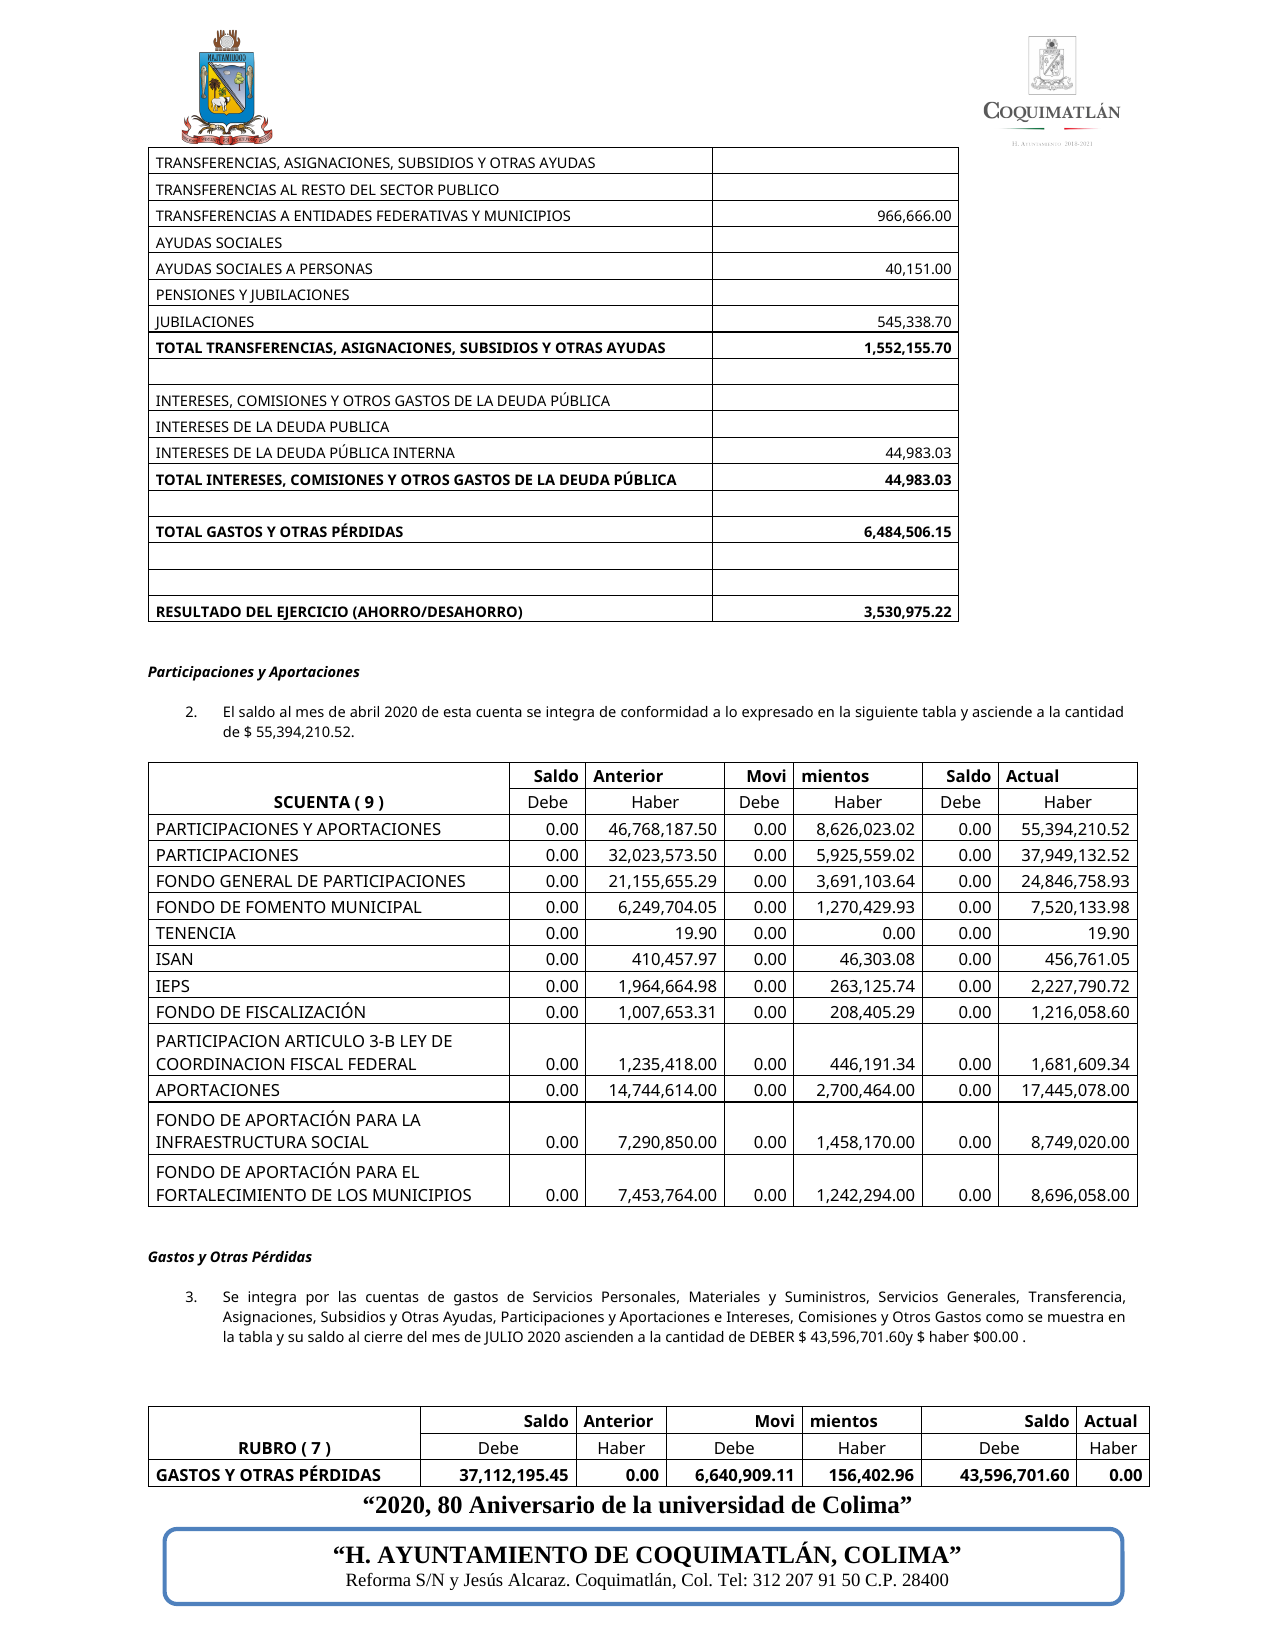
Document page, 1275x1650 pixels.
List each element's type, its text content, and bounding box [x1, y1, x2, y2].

table_cell [713, 148, 958, 173]
table_cell 0.00 [923, 893, 998, 918]
table_cell 2,700,464.00 [794, 1076, 922, 1101]
table_cell [713, 359, 958, 384]
table_cell [713, 491, 958, 516]
table_cell APORTACIONES [149, 1076, 509, 1101]
table_cell 32,023,573.50 [586, 841, 724, 866]
table_cell 0.00 [923, 1024, 998, 1075]
table_cell 0.00 [510, 972, 585, 997]
table_header Saldo [923, 763, 998, 788]
table_cell IEPS [149, 972, 509, 997]
table_cell 0.00 [923, 1155, 998, 1206]
table_cell TRANSFERENCIAS A ENTIDADES FEDERATIVAS Y MUNICIPIOS [149, 201, 712, 226]
table_cell 156,402.96 [803, 1460, 921, 1486]
table_cell 46,303.08 [794, 946, 922, 971]
table_cell 1,216,058.60 [999, 998, 1137, 1023]
table_cell 0.00 [510, 1024, 585, 1075]
table_cell 0.00 [725, 841, 793, 866]
table_cell PARTICIPACION ARTICULO 3-B LEY DE COORDINACION FISCAL FEDERAL [149, 1024, 509, 1075]
table_cell 40,151.00 [713, 253, 958, 279]
table_cell 6,249,704.05 [586, 893, 724, 918]
table_cell 0.00 [510, 998, 585, 1023]
table_cell 37,949,132.52 [999, 841, 1137, 866]
table_cell FONDO GENERAL DE PARTICIPACIONES [149, 867, 509, 892]
table_header Saldo [922, 1407, 1076, 1433]
table_cell 0.00 [510, 867, 585, 892]
table_cell 1,964,664.98 [586, 972, 724, 997]
table_cell 966,666.00 [713, 201, 958, 226]
table_cell 8,696,058.00 [999, 1155, 1137, 1206]
table_cell INTERESES, COMISIONES Y OTROS GASTOS DE LA DEUDA PÚBLICA [149, 385, 712, 410]
table_cell 24,846,758.93 [999, 867, 1137, 892]
table_cell INTERESES DE LA DEUDA PÚBLICA INTERNA [149, 438, 712, 463]
table_cell 0.00 [725, 867, 793, 892]
table_cell 0.00 [510, 946, 585, 971]
table_cell 8,626,023.02 [794, 815, 922, 840]
table_cell 5,925,559.02 [794, 841, 922, 866]
table_cell [713, 174, 958, 199]
table_cell FONDO DE FISCALIZACIÓN [149, 998, 509, 1023]
table_cell 0.00 [725, 946, 793, 971]
table_cell 6,640,909.11 [667, 1460, 802, 1486]
table_cell 0.00 [725, 893, 793, 918]
table_cell INTERESES DE LA DEUDA PUBLICA [149, 411, 712, 437]
table_cell AYUDAS SOCIALES A PERSONAS [149, 253, 712, 279]
table_cell [713, 543, 958, 568]
table_header Saldo [510, 763, 585, 788]
picture [977, 26, 1121, 152]
table_cell AYUDAS SOCIALES [149, 227, 712, 252]
table_cell 0.00 [923, 815, 998, 840]
table_cell Haber [586, 789, 724, 814]
text Participaciones y Aportaciones [148, 662, 1127, 682]
table_cell [149, 491, 712, 516]
table_cell 0.00 [510, 920, 585, 944]
table_header Movi [725, 763, 793, 788]
table_cell Haber [794, 789, 922, 814]
table_cell 19.90 [999, 920, 1137, 944]
table_cell TRANSFERENCIAS, ASIGNACIONES, SUBSIDIOS Y OTRAS AYUDAS [149, 148, 712, 173]
table_cell Debe [725, 789, 793, 814]
table_header mientos [803, 1407, 921, 1433]
table_cell 1,270,429.93 [794, 893, 922, 918]
table_cell 2,227,790.72 [999, 972, 1137, 997]
table_cell 7,520,133.98 [999, 893, 1137, 918]
table_cell 1,681,609.34 [999, 1024, 1137, 1075]
table_cell 0.00 [725, 1024, 793, 1075]
table_cell PENSIONES Y JUBILACIONES [149, 280, 712, 305]
table_cell [713, 385, 958, 410]
table_cell 0.00 [725, 815, 793, 840]
table_cell 0.00 [923, 946, 998, 971]
table_cell 3,530,975.22 [713, 596, 958, 621]
table_cell [713, 570, 958, 595]
table_cell 0.00 [577, 1460, 666, 1486]
table_cell FONDO DE FOMENTO MUNICIPAL [149, 893, 509, 918]
table_cell 43,596,701.60 [922, 1460, 1076, 1486]
table_cell 456,761.05 [999, 946, 1137, 971]
table_cell 0.00 [510, 1076, 585, 1101]
table_cell 0.00 [794, 920, 922, 944]
table_cell 0.00 [923, 998, 998, 1023]
table_header RUBRO ( 7 ) [149, 1407, 420, 1459]
table_cell 0.00 [923, 841, 998, 866]
table_cell 446,191.34 [794, 1024, 922, 1075]
table_cell 14,744,614.00 [586, 1076, 724, 1101]
table_cell FONDO DE APORTACIÓN PARA EL FORTALECIMIENTO DE LOS MUNICIPIOS [149, 1155, 509, 1206]
table_cell 6,484,506.15 [713, 517, 958, 542]
table_cell 0.00 [725, 1155, 793, 1206]
table_cell RESULTADO DEL EJERCICIO (AHORRO/DESAHORRO) [149, 596, 712, 621]
table_cell Haber [1077, 1434, 1149, 1459]
table_cell 17,445,078.00 [999, 1076, 1137, 1101]
table_cell 0.00 [510, 815, 585, 840]
table_cell TRANSFERENCIAS AL RESTO DEL SECTOR PUBLICO [149, 174, 712, 199]
table_cell 7,453,764.00 [586, 1155, 724, 1206]
table_cell [713, 411, 958, 437]
table_cell Haber [577, 1434, 666, 1459]
table_cell 0.00 [510, 841, 585, 866]
table_cell TOTAL GASTOS Y OTRAS PÉRDIDAS [149, 517, 712, 542]
table_header Movi [667, 1407, 802, 1433]
table_cell 44,983.03 [713, 438, 958, 463]
table_cell 8,749,020.00 [999, 1103, 1137, 1154]
table_cell 0.00 [510, 1155, 585, 1206]
table_header Anterior [586, 763, 724, 788]
table_header mientos [794, 763, 922, 788]
table_cell 46,768,187.50 [586, 815, 724, 840]
table_cell JUBILACIONES [149, 306, 712, 331]
table_cell Debe [510, 789, 585, 814]
table_cell TENENCIA [149, 920, 509, 944]
table_cell 3,691,103.64 [794, 867, 922, 892]
text Gastos y Otras Pérdidas [148, 1247, 1127, 1267]
table_cell 0.00 [725, 920, 793, 944]
table_cell 0.00 [923, 920, 998, 944]
table_cell 0.00 [725, 972, 793, 997]
table_cell 0.00 [510, 893, 585, 918]
table_cell 263,125.74 [794, 972, 922, 997]
table_cell 0.00 [923, 1103, 998, 1154]
table_cell 0.00 [725, 1076, 793, 1101]
table_header SCUENTA ( 9 ) [149, 763, 509, 814]
table_cell 208,405.29 [794, 998, 922, 1023]
table_cell PARTICIPACIONES Y APORTACIONES [149, 815, 509, 840]
table_cell TOTAL TRANSFERENCIAS, ASIGNACIONES, SUBSIDIOS Y OTRAS AYUDAS [149, 333, 712, 358]
table_cell 1,007,653.31 [586, 998, 724, 1023]
table_cell [149, 543, 712, 568]
table_header Saldo [421, 1407, 576, 1433]
table_cell Haber [999, 789, 1137, 814]
table_cell 1,242,294.00 [794, 1155, 922, 1206]
table_cell PARTICIPACIONES [149, 841, 509, 866]
list El saldo al mes de abril 2020 de esta cuenta se integra de conformidad a lo expresado en la siguiente tabla y asciende a la cantidad de $ 55,394,210.52. [185, 702, 1127, 742]
table_header Anterior [577, 1407, 666, 1433]
table_cell Haber [803, 1434, 921, 1459]
table_cell [149, 570, 712, 595]
table_cell 0.00 [725, 1103, 793, 1154]
table_cell 0.00 [725, 998, 793, 1023]
table_cell Debe [421, 1434, 576, 1459]
table_cell Debe [667, 1434, 802, 1459]
table_cell 410,457.97 [586, 946, 724, 971]
table_cell 0.00 [510, 1103, 585, 1154]
table_cell 1,458,170.00 [794, 1103, 922, 1154]
table_cell 21,155,655.29 [586, 867, 724, 892]
table_header Actual [1077, 1407, 1149, 1433]
table_cell 1,235,418.00 [586, 1024, 724, 1075]
table_cell [713, 280, 958, 305]
table_cell 7,290,850.00 [586, 1103, 724, 1154]
table_header Actual [999, 763, 1137, 788]
table_cell Debe [922, 1434, 1076, 1459]
table_cell 55,394,210.52 [999, 815, 1137, 840]
table_cell FONDO DE APORTACIÓN PARA LA INFRAESTRUCTURA SOCIAL [149, 1103, 509, 1154]
table_cell 0.00 [923, 972, 998, 997]
table_cell [149, 359, 712, 384]
table_cell 0.00 [1077, 1460, 1149, 1486]
table_cell 19.90 [586, 920, 724, 944]
table_cell GASTOS Y OTRAS PÉRDIDAS [149, 1460, 420, 1486]
table_cell TOTAL INTERESES, COMISIONES Y OTROS GASTOS DE LA DEUDA PÚBLICA [149, 464, 712, 489]
table_cell 1,552,155.70 [713, 333, 958, 358]
table_cell 37,112,195.45 [421, 1460, 576, 1486]
table_cell [713, 227, 958, 252]
table_cell 0.00 [923, 867, 998, 892]
table_cell 44,983.03 [713, 464, 958, 489]
table_cell ISAN [149, 946, 509, 971]
list Se integra por las cuentas de gastos de Servicios Personales, Materiales y Suministros, Servicios Generales, Transferencia, Asignaciones, Subsidios y Otras Ayudas, Participaciones y Aportaciones e Intereses, Comisiones y Otros Gastos como se muestra en la tabla y su saldo al cierre del mes de JULIO 2020 ascienden a la cantidad de DEBER $ 43,596,701.60y $ haber $00.00 . [185, 1287, 1127, 1346]
table_cell 0.00 [923, 1076, 998, 1101]
picture [181, 29, 273, 146]
table_cell Debe [923, 789, 998, 814]
table_cell 545,338.70 [713, 306, 958, 331]
